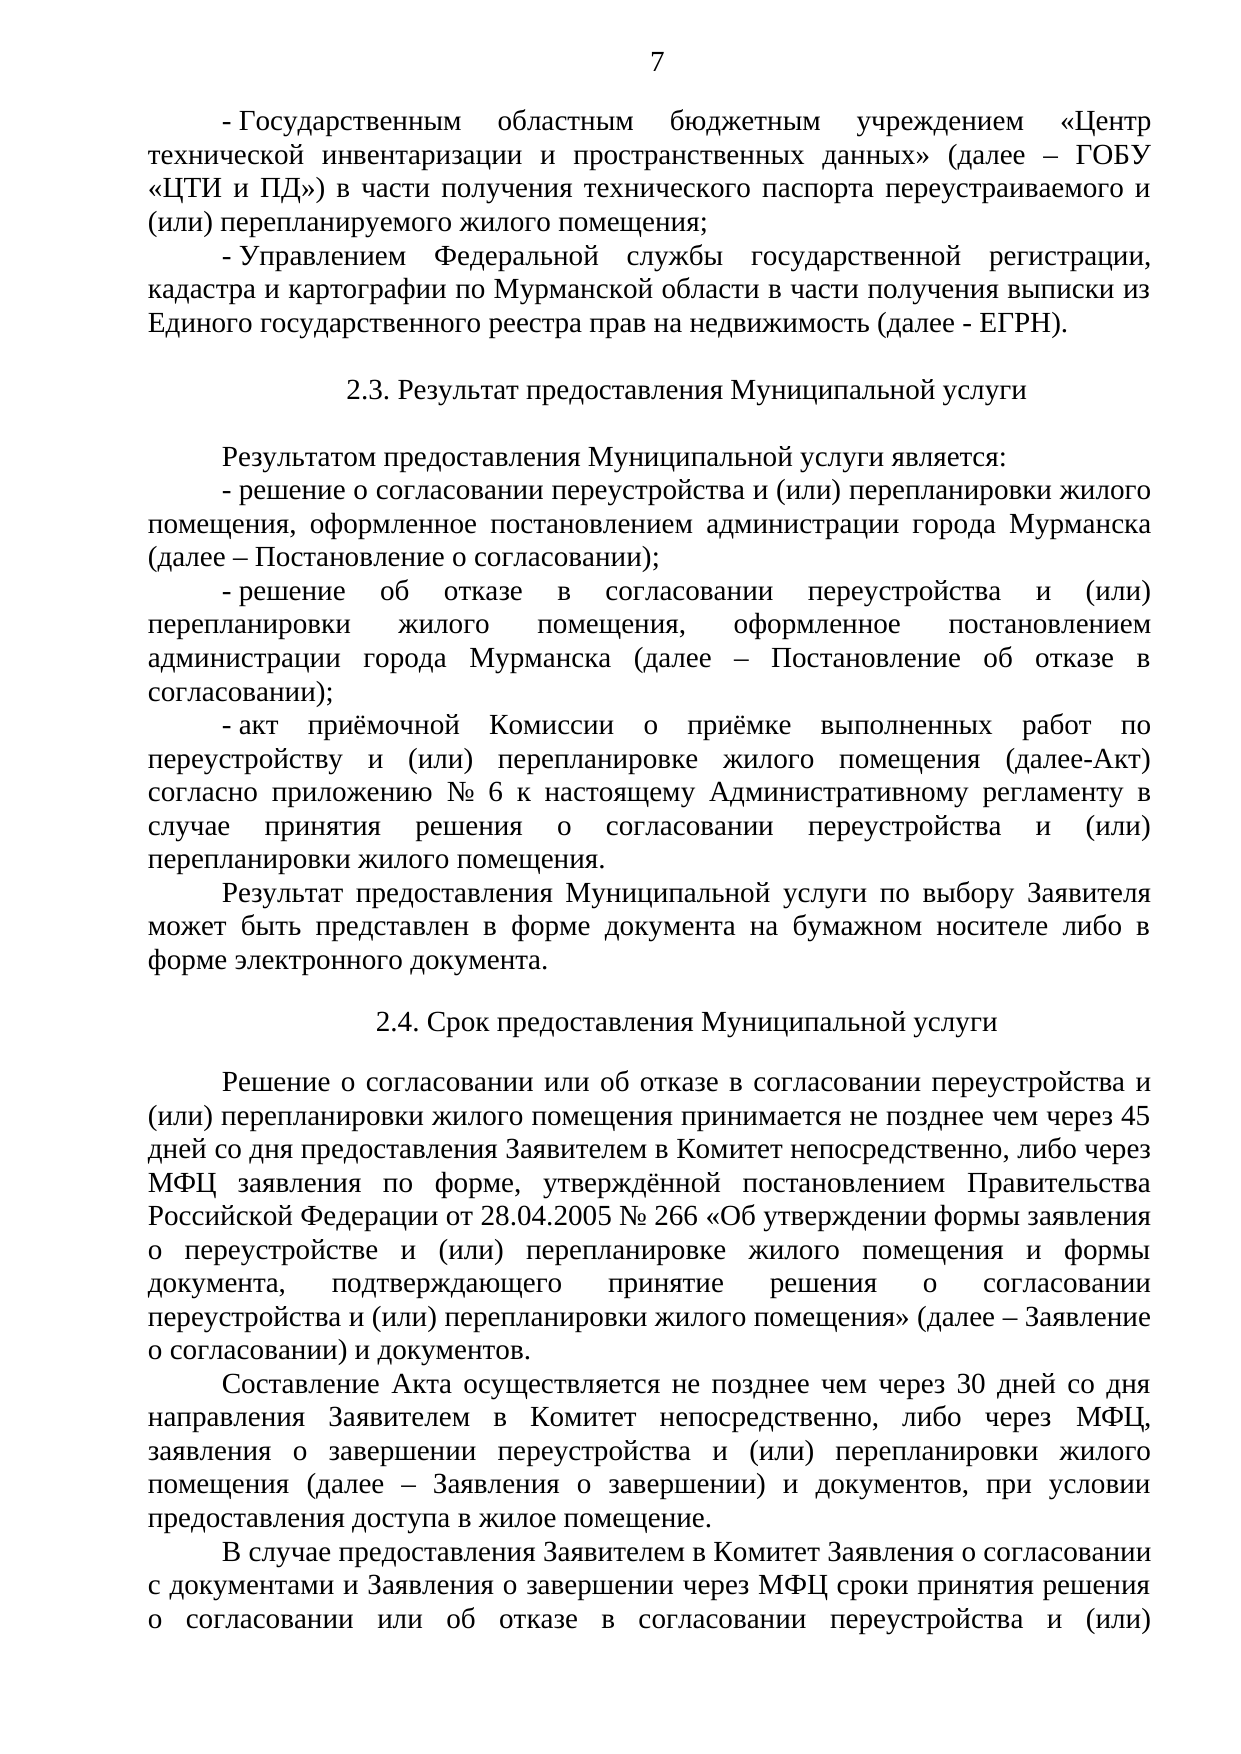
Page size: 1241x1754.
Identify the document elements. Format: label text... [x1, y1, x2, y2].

text Результатом предоставления Муниципальной услуги является: [148, 439, 1152, 472]
text - Государственным областным бюджетным учреждением «Центр технической инвентаризации и пространственных данных» (далее – ГОБУ «ЦТИ и ПД») в части получения технического паспорта переустраиваемого и (или) перепланируемого жилого помещения; [148, 103, 1152, 238]
text - решение об отказе в согласовании переустройства и (или) перепланировки жилого помещения, оформленное постановлением администрации города Мурманска (далее – Постановление об отказе в согласовании); [148, 573, 1152, 707]
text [148, 1534, 1152, 1634]
text - акт приёмочной Комиссии о приёмке выполненных работ по переустройству и (или) перепланировке жилого помещения (далее-Акт) согласно приложению № 6 к настоящему Административному регламенту в случае принятия решения о согласовании переустройства и (или) перепланировки жилого помещения. [148, 707, 1152, 875]
text 2.4. Срок предоставления Муниципальной услуги [148, 1004, 1152, 1038]
text 2.3. Результат предоставления Муниципальной услуги [148, 372, 1152, 405]
text Результат предоставления Муниципальной услуги по выбору Заявителя может быть представлен в форме документа на бумажном носителе либо в форме электронного документа. [148, 875, 1152, 976]
text Составление Акта осуществляется не позднее чем через 30 дней со дня направления Заявителем в Комитет непосредственно, либо через МФЦ, заявления о завершении переустройства и (или) перепланировки жилого помещения (далее – Заявления о завершении) и документов, при условии предоставления доступа в жилое помещение. [148, 1366, 1152, 1534]
text - решение о согласовании переустройства и (или) перепланировки жилого помещения, оформленное постановлением администрации города Мурманска (далее – Постановление о согласовании); [148, 472, 1152, 573]
text - Управлением Федеральной службы государственной регистрации, кадастра и картографии по Мурманской области в части получения выписки из Единого государственного реестра прав на недвижимость (далее - ЕГРН). [148, 238, 1152, 338]
text Решение о согласовании или об отказе в согласовании переустройства и (или) перепланировки жилого помещения принимается не позднее чем через 45 дней со дня предоставления Заявителем в Комитет непосредственно, либо через МФЦ заявления по форме, утверждённой постановлением Правительства Российской Федерации от 28.04.2005 № 266 «Об утверждении формы заявления о переустройстве и (или) перепланировке жилого помещения и формы документа, подтверждающего принятие решения о согласовании переустройства и (или) перепланировки жилого помещения» (далее – Заявление о согласовании) и документов. [148, 1064, 1152, 1366]
